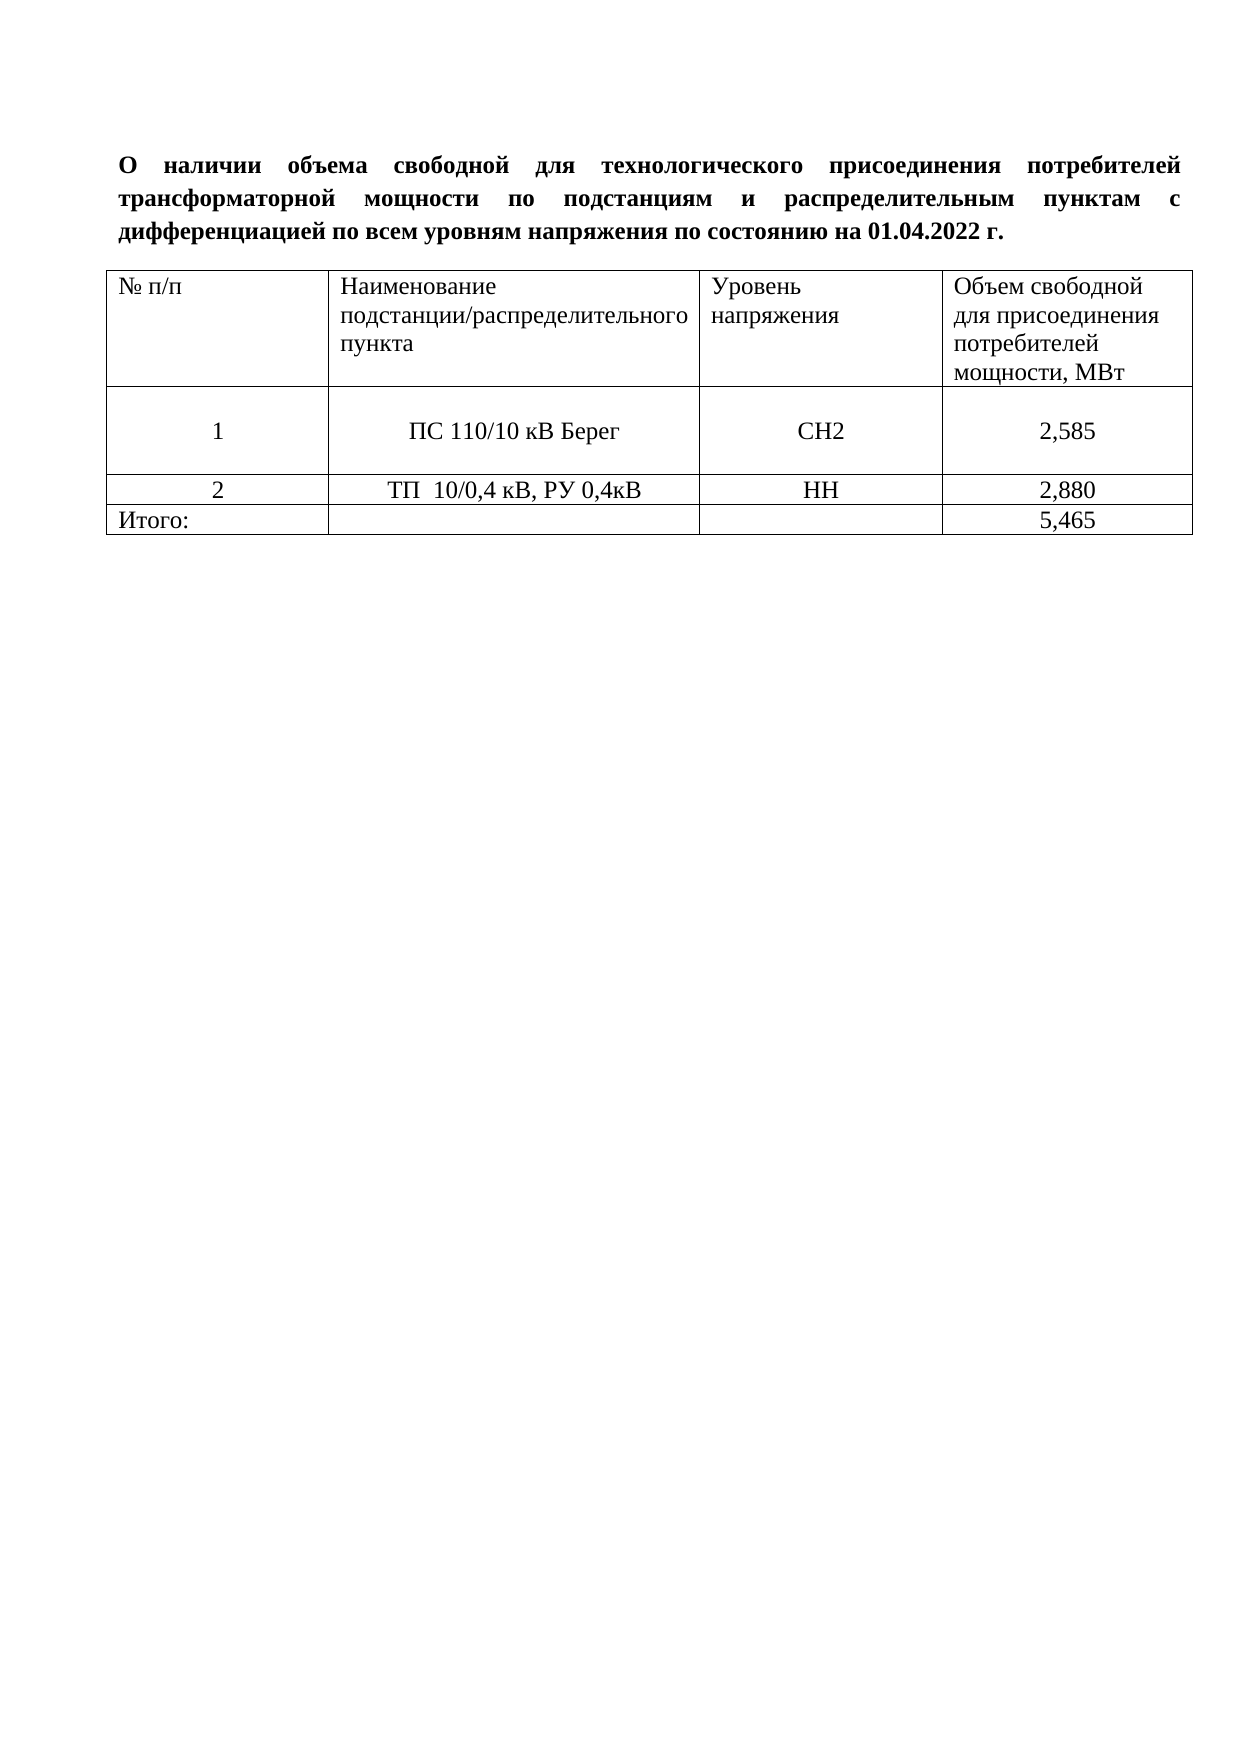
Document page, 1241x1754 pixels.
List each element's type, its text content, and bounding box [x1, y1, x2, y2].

table_cell ТП 10/0,4 кВ, РУ 0,4кВ [329, 475, 699, 504]
table_header № п/п [107, 271, 328, 386]
table_cell 2,880 [943, 475, 1192, 504]
table_cell 5,465 [943, 505, 1192, 534]
table_cell НН [700, 475, 942, 504]
table_cell Итого: [107, 505, 328, 534]
text О наличии объема свободной для технологического присоединения потребителей трансформаторной мощности по подстанциям и распределительным пунктам с дифференциацией по всем уровням напряжения по состоянию на 01.04.2022 г. [118, 150, 1181, 245]
table_cell 2 [107, 475, 328, 504]
table_cell ПС 110/10 кВ Берег [329, 387, 699, 474]
table_cell СН2 [700, 387, 942, 474]
table_cell 1 [107, 387, 328, 474]
table_header Объем свободной для присоединения потребителей мощности, МВт [943, 271, 1192, 386]
table_header Наименование подстанции/распределительного пункта [329, 271, 699, 386]
table_cell [329, 505, 699, 534]
table_cell [700, 505, 942, 534]
table_cell 2,585 [943, 387, 1192, 474]
table_header Уровень напряжения [700, 271, 942, 386]
